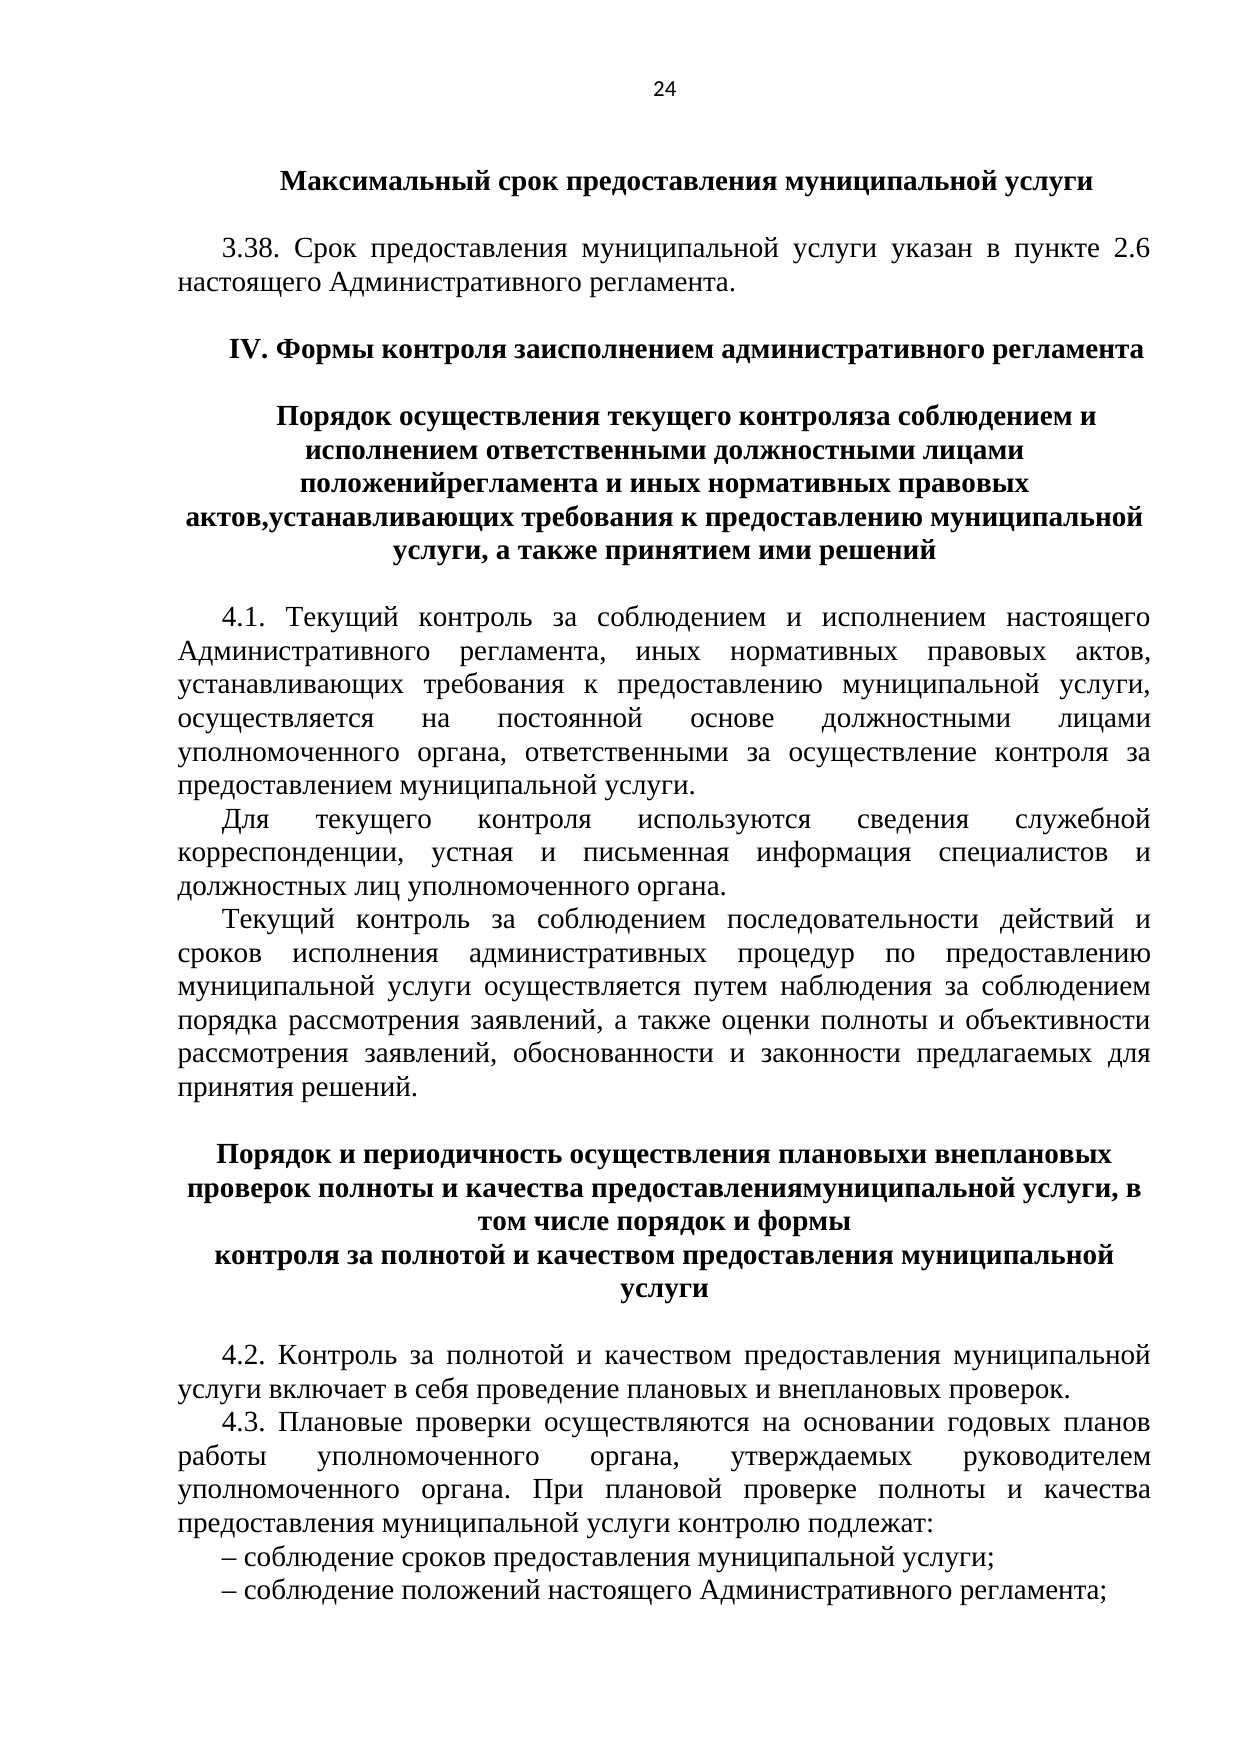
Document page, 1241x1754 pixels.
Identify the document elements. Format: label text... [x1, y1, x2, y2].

text Порядок и периодичность осуществления плановыхи внеплановых проверок полноты и качества предоставлениямуниципальной услуги, в том числе порядок и формы [177, 1136, 1152, 1237]
text 4.1. Текущий контроль за соблюдением и исполнением настоящего Административного регламента, иных нормативных правовых актов, устанавливающих требования к предоставлению муниципальной услуги, осуществляется на постоянной основе должностными лицами уполномоченного органа, ответственными за осуществление контроля за предоставлением муниципальной услуги. [177, 599, 1152, 801]
text – соблюдение сроков предоставления муниципальной услуги; [177, 1539, 1152, 1572]
text 4.2. Контроль за полнотой и качеством предоставления муниципальной услуги включает в себя проведение плановых и внеплановых проверок. [177, 1337, 1152, 1404]
text контроля за полнотой и качеством предоставления муниципальной услуги [177, 1237, 1152, 1304]
text Текущий контроль за соблюдением последовательности действий и сроков исполнения административных процедур по предоставлению муниципальной услуги осуществляется путем наблюдения за соблюдением порядка рассмотрения заявлений, а также оценки полноты и объективности рассмотрения заявлений, обоснованности и законности предлагаемых для принятия решений. [177, 901, 1152, 1103]
text Порядок осуществления текущего контроляза соблюдением и исполнением ответственными должностными лицами положенийрегламента и иных нормативных правовых актов,устанавливающих требования к предоставлению муниципальной услуги, а также принятием ими решений [177, 398, 1152, 566]
text Для текущего контроля используются сведения служебной корреспонденции, устная и письменная информация специалистов и должностных лиц уполномоченного органа. [177, 801, 1152, 901]
text IV. Формы контроля заисполнением административного регламента [177, 331, 1152, 365]
text 3.38. Срок предоставления муниципальной услуги указан в пункте 2.6 настоящего Административного регламента. [177, 231, 1152, 298]
text 4.3. Плановые проверки осуществляются на основании годовых планов работы уполномоченного органа, утверждаемых руководителем уполномоченного органа. При плановой проверке полноты и качества предоставления муниципальной услуги контролю подлежат: [177, 1404, 1152, 1539]
text – соблюдение положений настоящего Административного регламента; [177, 1572, 1152, 1606]
text Максимальный срок предоставления муниципальной услуги [177, 163, 1152, 197]
